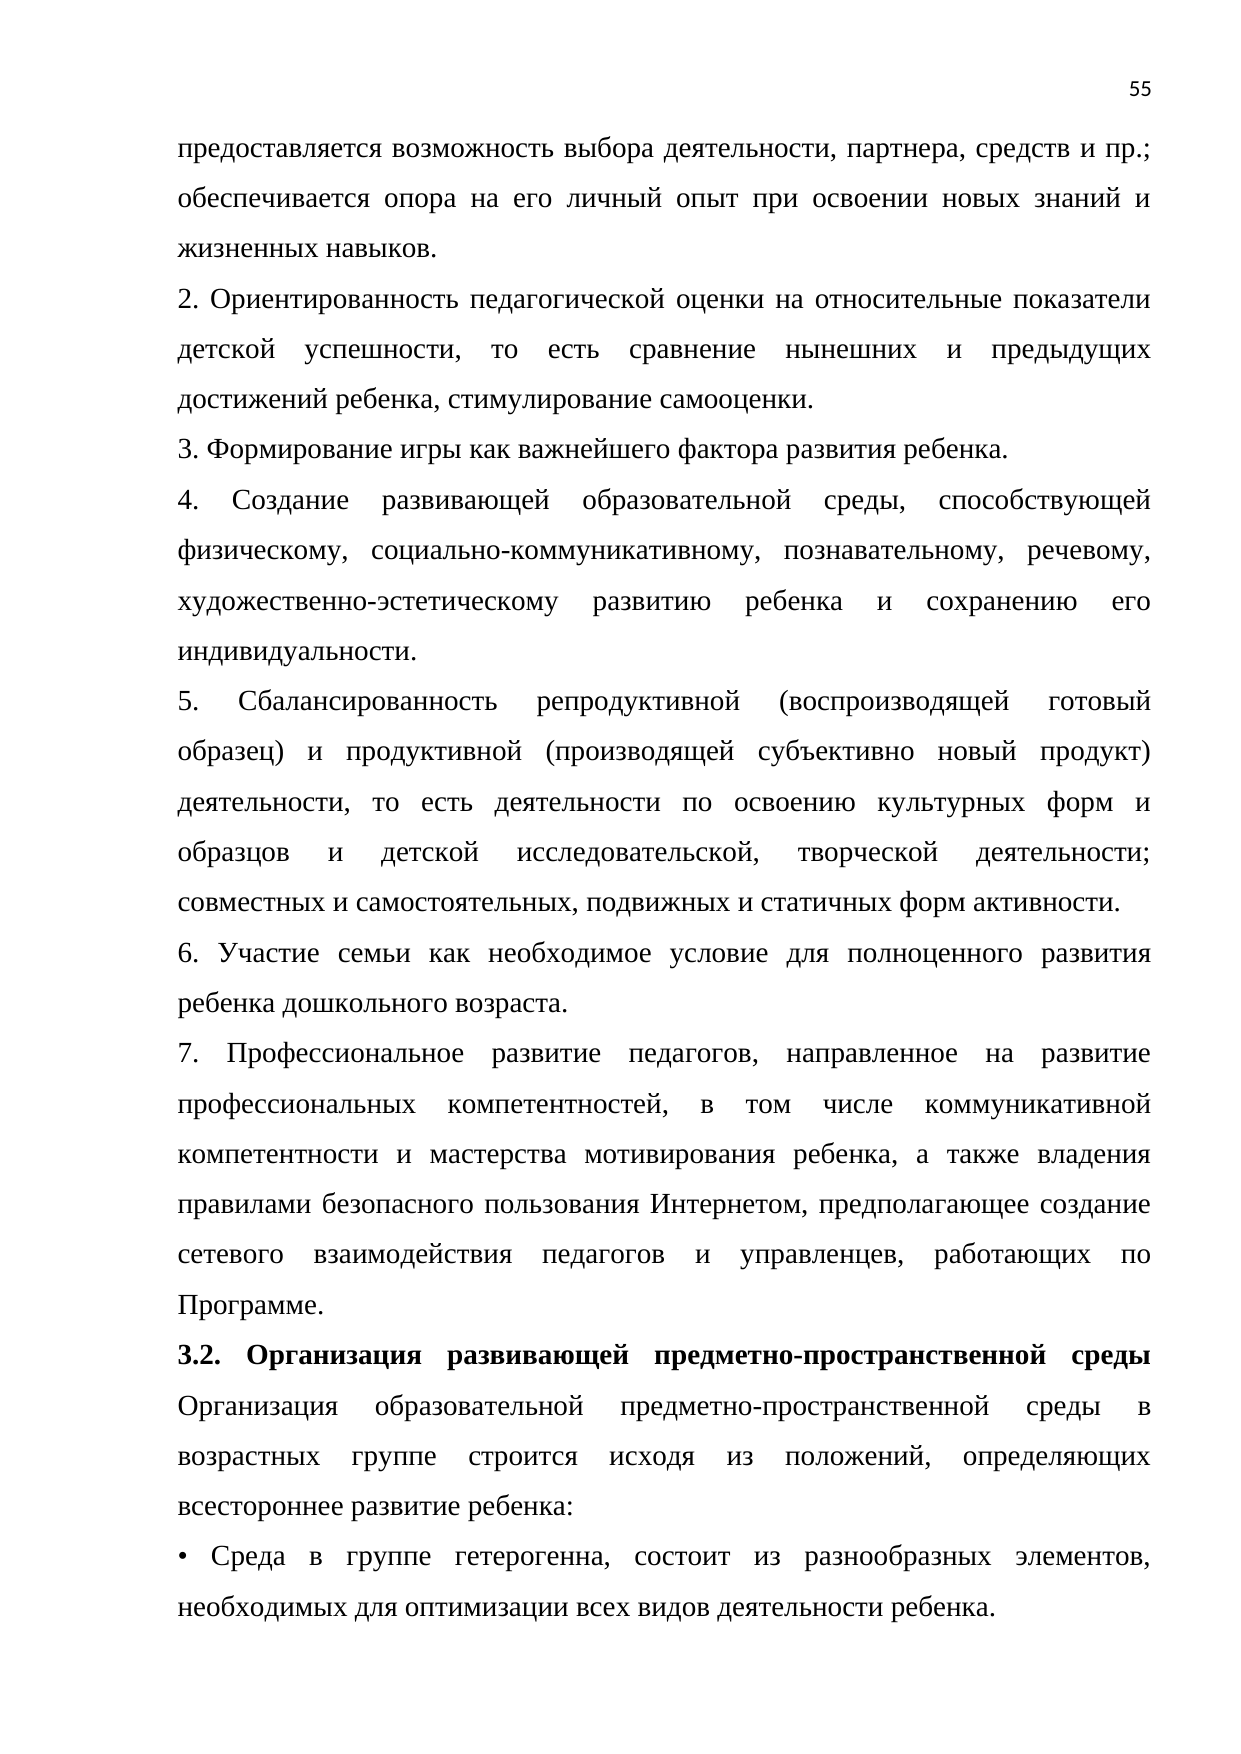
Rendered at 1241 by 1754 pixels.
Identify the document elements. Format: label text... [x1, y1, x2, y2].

text 2. Ориентированность педагогической оценки на относительные показатели детской успешности, то есть сравнение нынешних и предыдущих достижений ребенка, стимулирование самооценки. [177, 281, 1152, 415]
text 5. Сбалансированность репродуктивной (воспроизводящей готовый образец) и продуктивной (производящей субъективно новый продукт) деятельности, то есть деятельности по освоению культурных форм и образцов и детской исследовательской, творческой деятельности; совместных и самостоятельных, подвижных и статичных форм активности. [177, 683, 1152, 918]
text 3. Формирование игры как важнейшего фактора развития ребенка. [177, 432, 1152, 465]
text • Среда в группе гетерогенна, состоит из разнообразных элементов, необходимых для оптимизации всех видов деятельности ребенка. [177, 1538, 1152, 1622]
text 3.2. Организация развивающей предметно-пространственной среды Организация образовательной предметно-пространственной среды в возрастных группе строится исходя из положений, определяющих всестороннее развитие ребенка: [177, 1337, 1152, 1522]
text 4. Создание развивающей образовательной среды, способствующей физическому, социально-коммуникативному, познавательному, речевому, художественно-эстетическому развитию ребенка и сохранению его индивидуальности. [177, 482, 1152, 666]
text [177, 130, 1152, 264]
text 7. Профессиональное развитие педагогов, направленное на развитие профессиональных компетентностей, в том числе коммуникативной компетентности и мастерства мотивирования ребенка, а также владения правилами безопасного пользования Интернетом, предполагающее создание сетевого взаимодействия педагогов и управленцев, работающих по Программе. [177, 1035, 1152, 1321]
text 6. Участие семьи как необходимое условие для полноценного развития ребенка дошкольного возраста. [177, 935, 1152, 1019]
